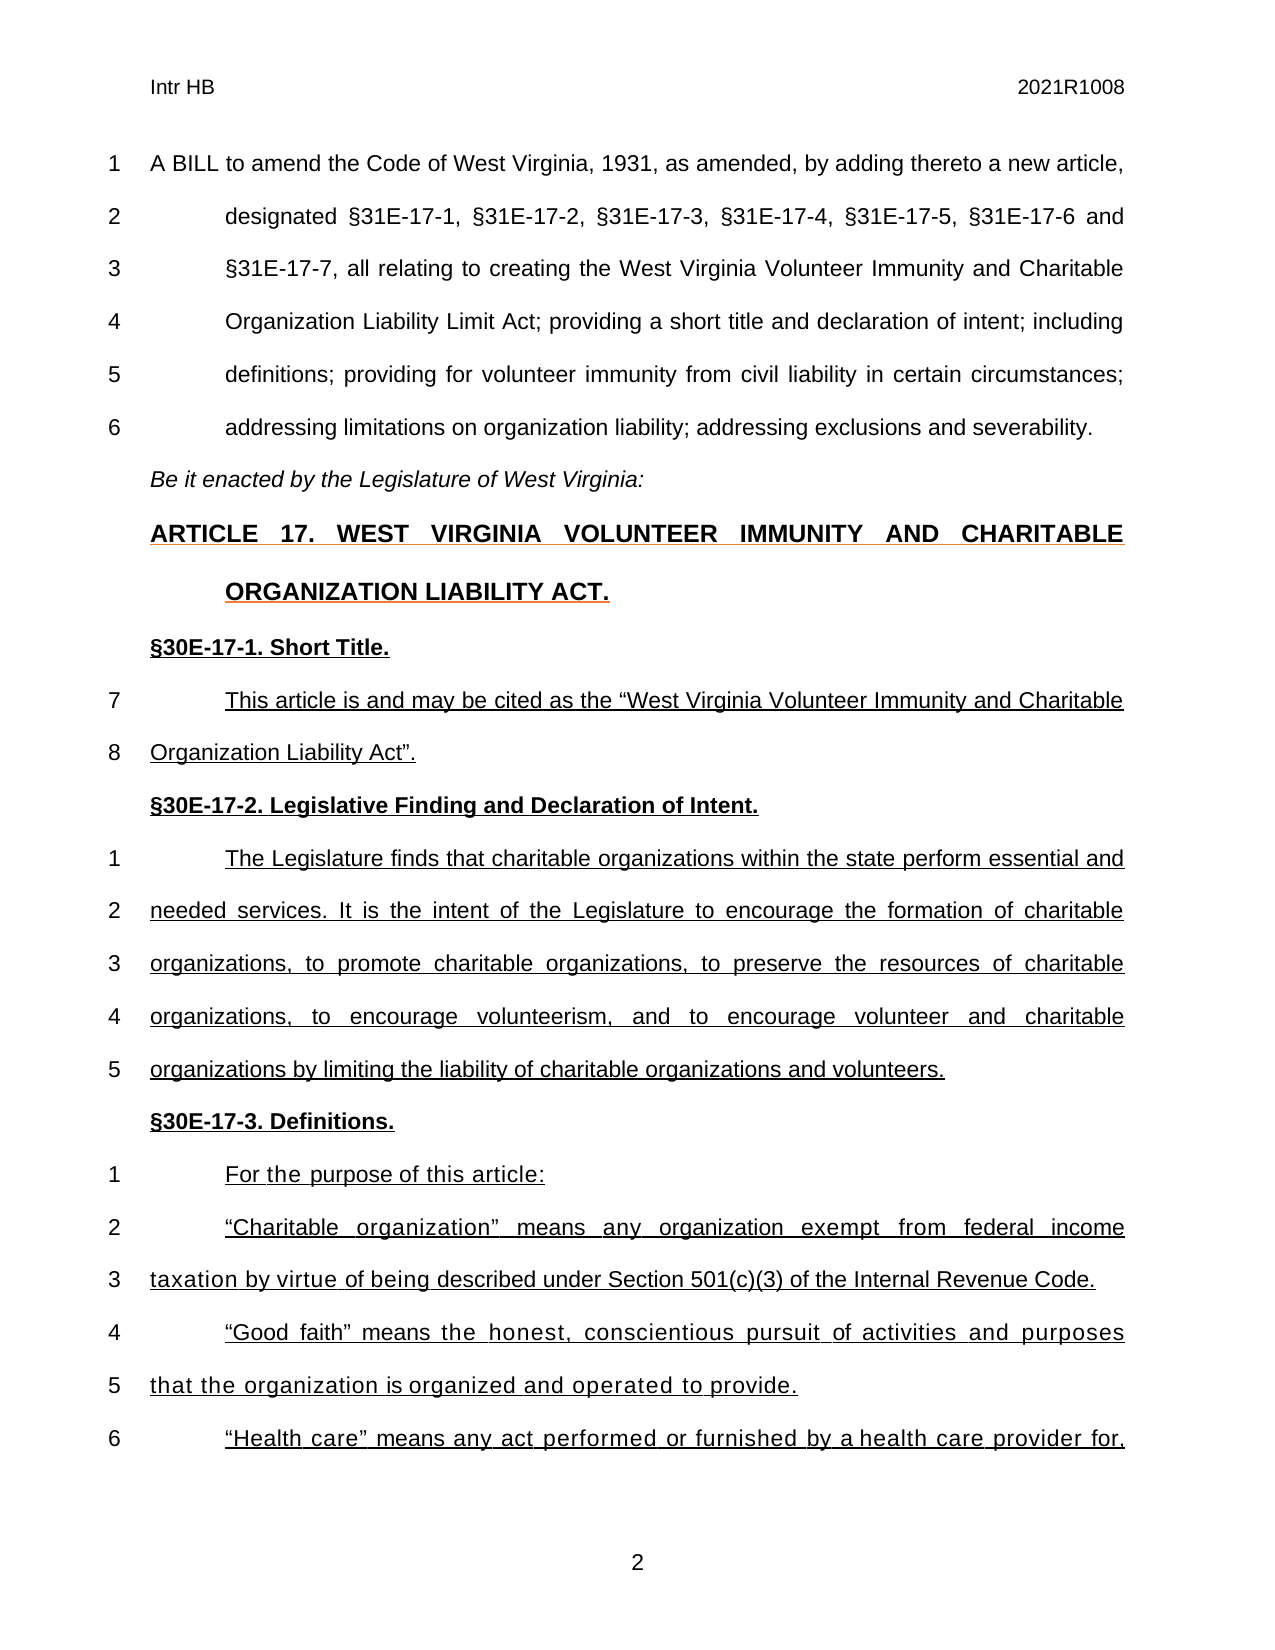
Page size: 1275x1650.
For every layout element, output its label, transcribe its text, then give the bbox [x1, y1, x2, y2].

text “Good faith” means the honest, conscientious pursuit of activities and purposes that the organization is organized and operated to provide. [150, 1319, 1125, 1398]
subtitle §30E-17-3. Definitions. [150, 1108, 1125, 1135]
text The Legislature finds that charitable organizations within the state perform essential and needed services. It is the intent of the Legislature to encourage the formation of charitable organizations, to promote charitable organizations, to preserve the resources of charitable organizations, to encourage volunteerism, and to encourage volunteer and charitable organizations by limiting the liability of charitable organizations and volunteers. [150, 845, 1125, 973]
subtitle Article 17. west virginia volunteer immunity and charitable organization liability act. [150, 519, 1125, 544]
subtitle Article 17. west virginia volunteer immunity and charitable organization liability act. [150, 545, 1125, 605]
text This article is and may be cited as the “West Virginia Volunteer Immunity and Charitable Organization Liability Act”. [150, 687, 1125, 766]
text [150, 1424, 1125, 1451]
text Be it enacted by the Legislature of West Virginia: [150, 466, 1125, 493]
subtitle §30E-17-1. Short Title. [150, 634, 1125, 660]
title A BILL to amend the Code of West Virginia, 1931, as amended, by adding thereto a new article, designated §31E-17-1, §31E-17-2, §31E-17-3, §31E-17-4, §31E-17-5, §31E-17-6 and §31E-17-7, all relating to creating the West Virginia Volunteer Immunity and Charitable Organization Liability Limit Act; providing a short title and declaration of intent; including definitions; providing for volunteer immunity from civil liability in certain circumstances; addressing limitations on organization liability; addressing exclusions and severability. [150, 150, 1125, 440]
text “Charitable organization” means any organization exempt from federal income taxation by virtue of being described under Section 501(c)(3) of the Internal Revenue Code. [150, 1214, 1125, 1293]
subtitle §30E-17-2. Legislative Finding and Declaration of Intent. [150, 792, 1125, 818]
text The Legislature finds that charitable organizations within the state perform essential and needed services. It is the intent of the Legislature to encourage the formation of charitable organizations, to promote charitable organizations, to preserve the resources of charitable organizations, to encourage volunteerism, and to encourage volunteer and charitable organizations by limiting the liability of charitable organizations and volunteers. [150, 1027, 1125, 1082]
text The Legislature finds that charitable organizations within the state perform essential and needed services. It is the intent of the Legislature to encourage the formation of charitable organizations, to promote charitable organizations, to preserve the resources of charitable organizations, to encourage volunteerism, and to encourage volunteer and charitable organizations by limiting the liability of charitable organizations and volunteers. [150, 974, 1125, 1026]
text For the purpose of this article: [150, 1161, 1125, 1187]
